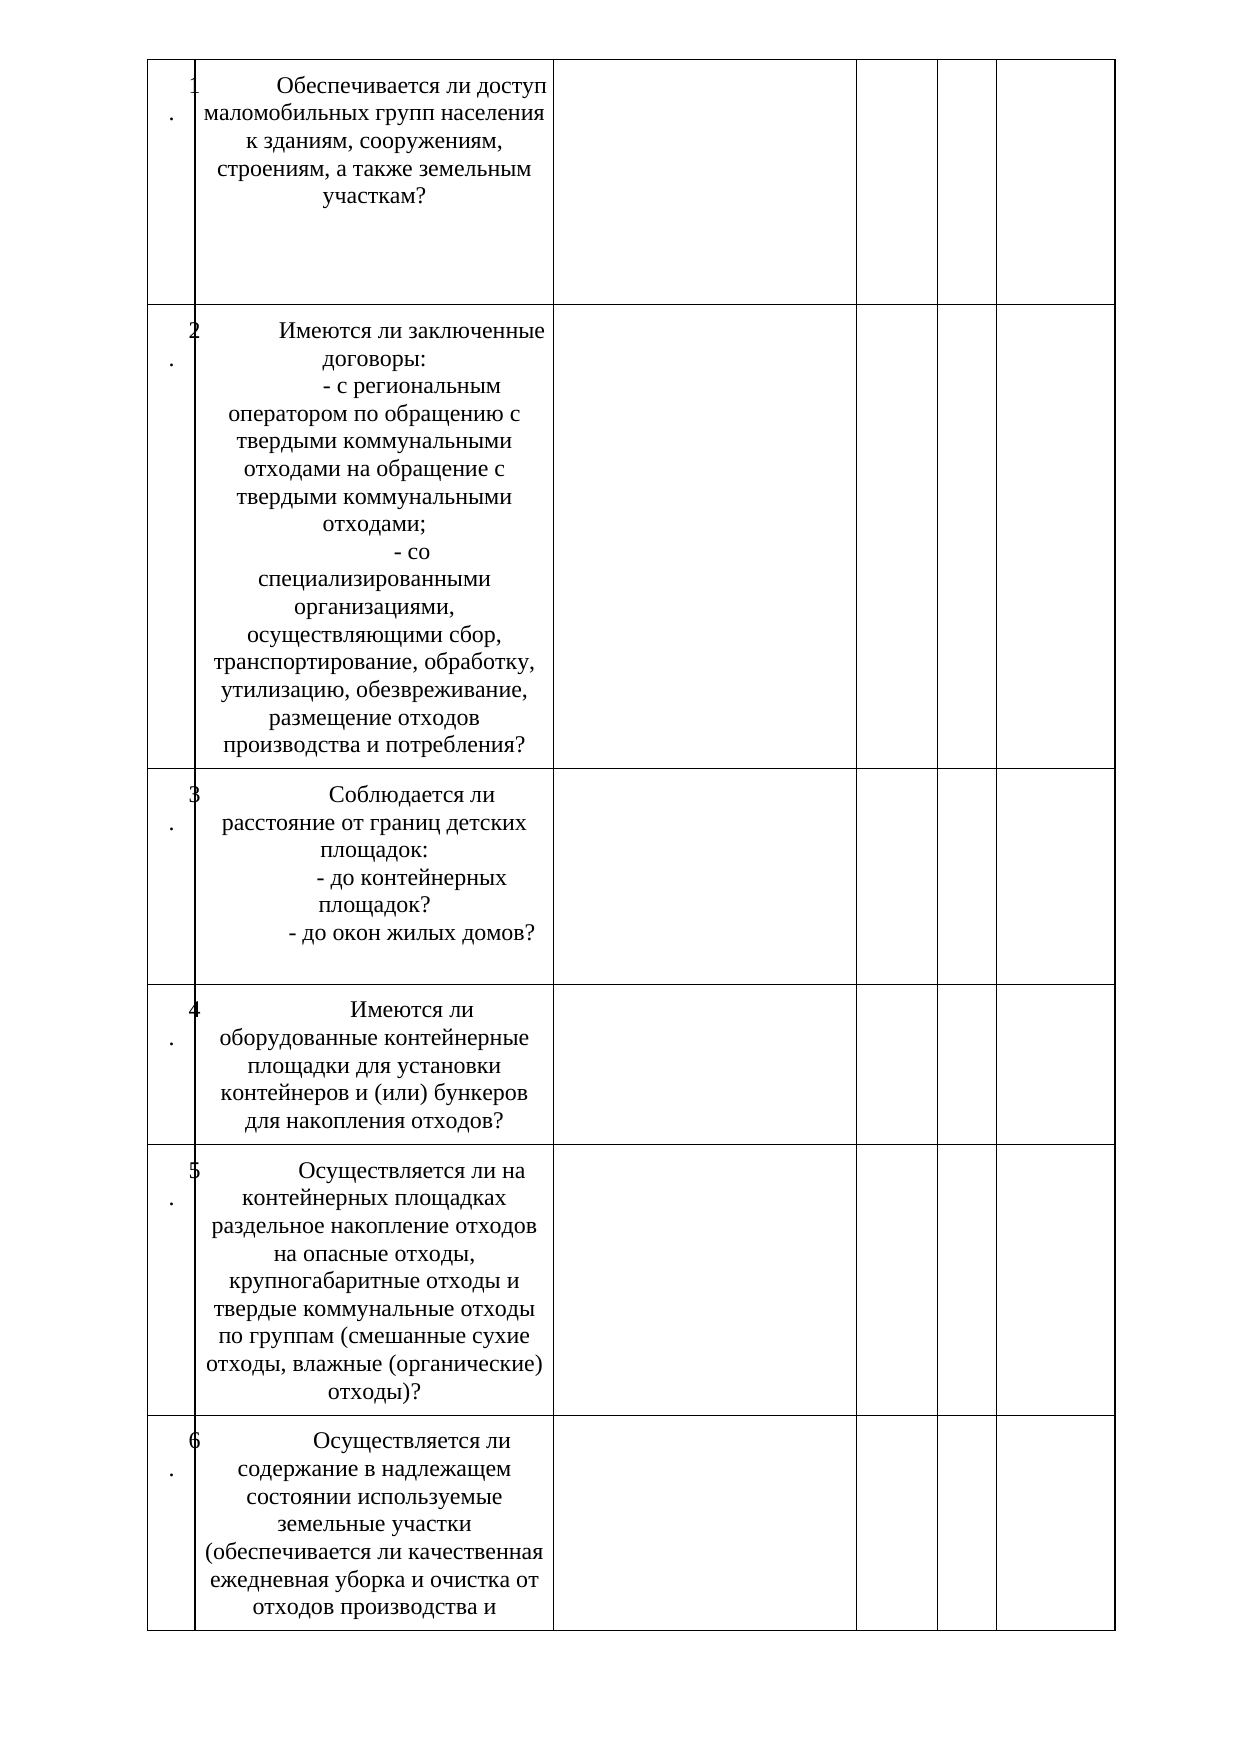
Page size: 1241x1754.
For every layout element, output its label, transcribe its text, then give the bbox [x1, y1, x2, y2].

table_cell [554, 1145, 856, 1415]
table_cell [938, 305, 996, 768]
table_cell 6. [148, 1416, 194, 1630]
table_cell [857, 305, 937, 768]
table_cell [997, 985, 1114, 1144]
table_cell [554, 60, 856, 304]
table_cell Соблюдается ли расстояние от границ детских площадок: - до контейнерных площадок? - до окон жилых домов? [196, 769, 553, 984]
table_cell [857, 60, 937, 304]
table_cell [857, 1416, 937, 1630]
table_cell 1. [148, 60, 194, 304]
table_cell [554, 769, 856, 984]
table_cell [196, 1416, 553, 1630]
table_cell 3. [148, 769, 194, 984]
table_cell [938, 1416, 996, 1630]
table_cell [938, 60, 996, 304]
table_cell [997, 305, 1114, 768]
table_cell 5. [148, 1145, 194, 1415]
table_cell [554, 985, 856, 1144]
table_cell [997, 60, 1114, 304]
table_cell Осуществляется ли на контейнерных площадках раздельное накопление отходов на опасные отходы, крупногабаритные отходы и твердые коммунальные отходы по группам (смешанные сухие отходы, влажные (органические) отходы)? [196, 1145, 553, 1415]
table_cell 4. [148, 985, 194, 1144]
table_cell Обеспечивается ли доступ маломобильных групп населения к зданиям, сооружениям, строениям, а также земельным участкам? [196, 60, 553, 304]
table_cell 2. [148, 305, 194, 768]
table_cell [997, 1416, 1114, 1630]
table_cell [554, 305, 856, 768]
table_cell [938, 985, 996, 1144]
table_cell [857, 769, 937, 984]
table_cell [857, 1145, 937, 1415]
table_cell [997, 1145, 1114, 1415]
table_cell Имеются ли оборудованные контейнерные площадки для установки контейнеров и (или) бункеров для накопления отходов? [196, 985, 553, 1144]
table_cell [554, 1416, 856, 1630]
table_cell Имеются ли заключенные договоры: - с региональным оператором по обращению с твердыми коммунальными отходами на обращение с твердыми коммунальными отходами; - со специализированными организациями, осуществляющими сбор, транспортирование, обработку, утилизацию, обезвреживание, размещение отходов производства и потребления? [196, 305, 553, 768]
table_cell [938, 1145, 996, 1415]
table_cell [857, 985, 937, 1144]
table_cell [938, 769, 996, 984]
table_cell [997, 769, 1114, 984]
